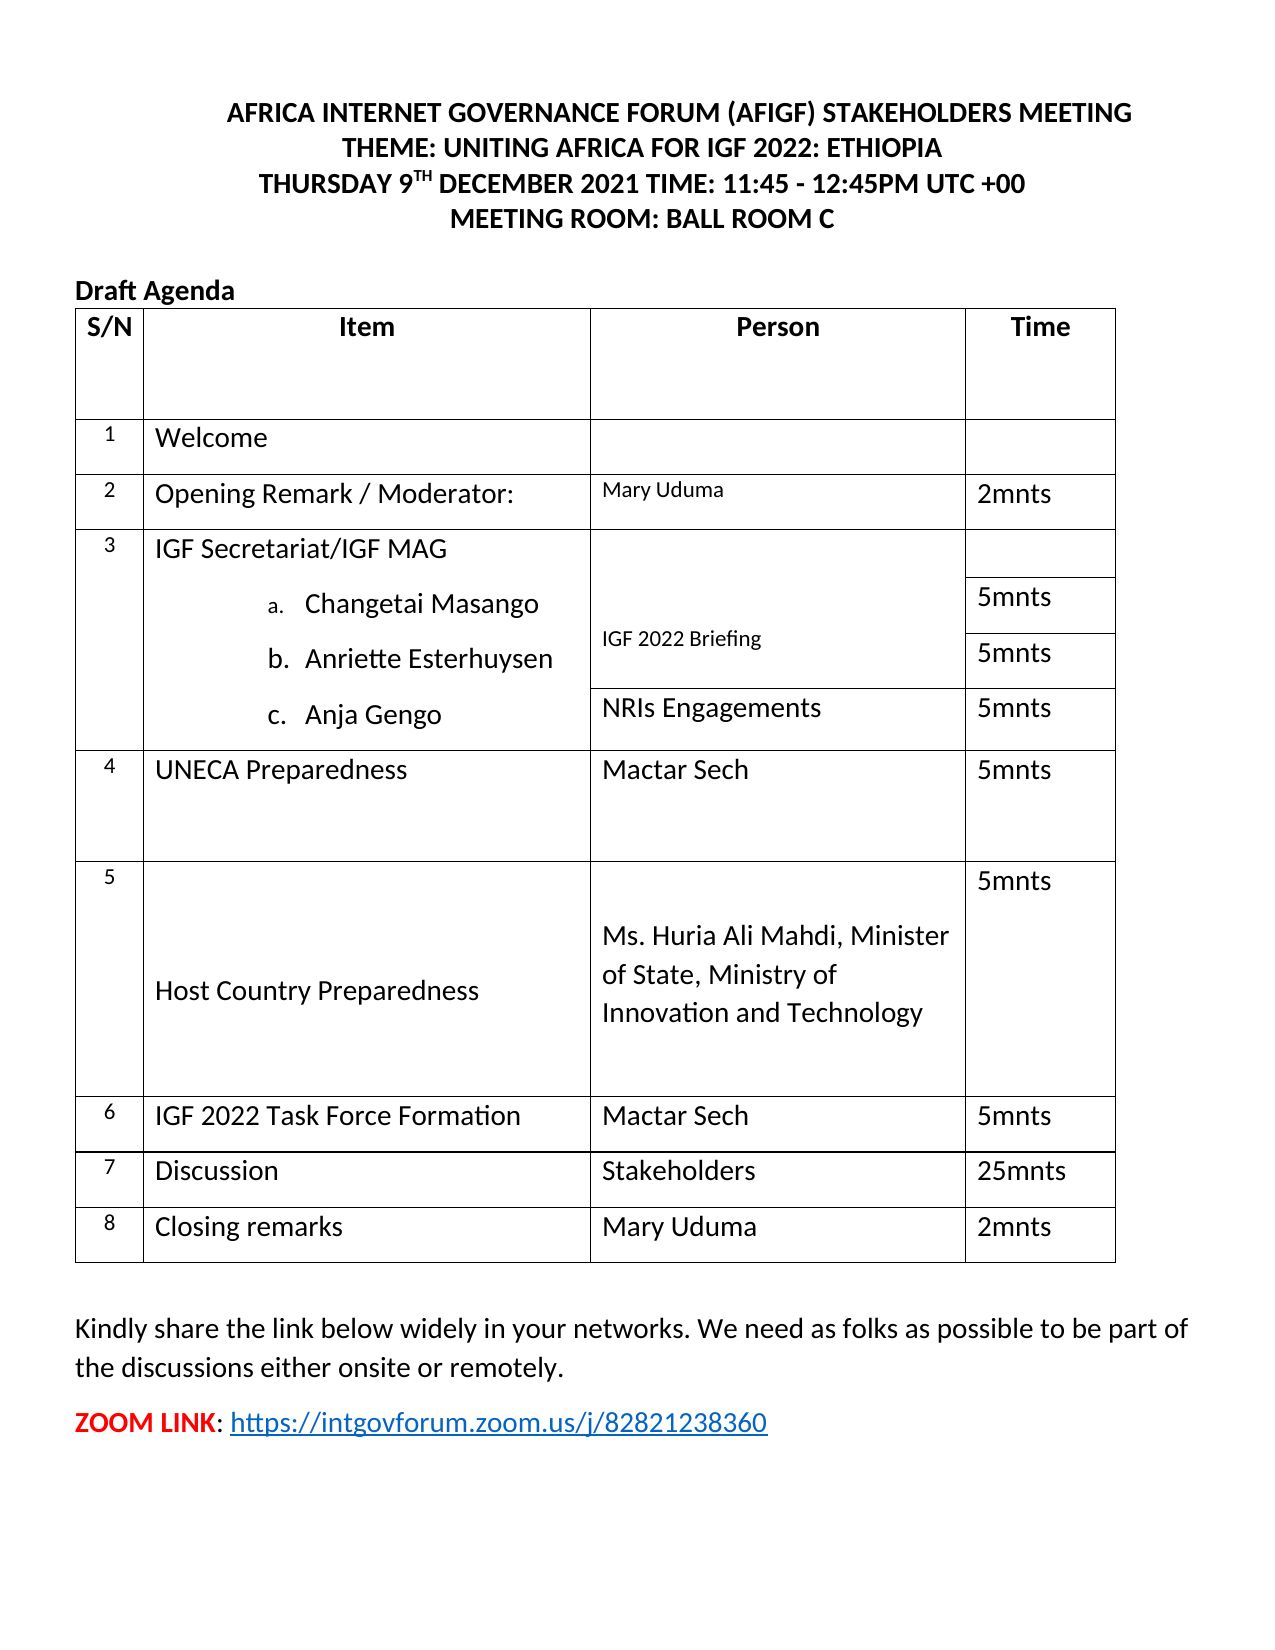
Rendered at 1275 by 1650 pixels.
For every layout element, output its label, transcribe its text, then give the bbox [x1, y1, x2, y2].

table_cell [966, 420, 1115, 474]
table_cell 5mnts [966, 862, 1115, 1096]
table_header Person [591, 309, 965, 418]
table_cell Mary Uduma [591, 1208, 965, 1262]
table_cell 7 [76, 1153, 143, 1207]
table_cell Mactar Sech [591, 751, 965, 861]
table_cell Stakeholders [591, 1153, 965, 1207]
table_cell NRIs Engagements [591, 689, 965, 750]
table_cell Mary Uduma [591, 475, 965, 529]
text AFRICA INTERNET GOVERNANCE FORUM (AFIGF) STAKEHOLDERS MEETING [150, 94, 1209, 129]
table_cell 2 [76, 475, 143, 529]
table_cell 3 [76, 530, 143, 750]
table_cell Host Country Preparedness [144, 862, 590, 1096]
table_cell 6 [76, 1097, 143, 1151]
table_cell 5 [76, 862, 143, 1096]
table_cell UNECA Preparedness [144, 751, 590, 861]
text Kindly share the link below widely in your networks. We need as folks as possible to be part of the discussions either onsite or remotely. [75, 1310, 1209, 1384]
table_cell IGF 2022 Briefing [591, 530, 965, 688]
table_cell 2mnts [966, 475, 1115, 529]
text MEETING ROOM: BALL ROOM C [75, 201, 1209, 236]
table_cell [591, 420, 965, 474]
table_header S/N [76, 309, 143, 418]
text ZOOM LINK: https://intgovforum.zoom.us/j/82821238360 [75, 1404, 1209, 1439]
table_cell IGF 2022 Task Force Formation [144, 1097, 590, 1151]
table_cell 5mnts [966, 578, 1115, 633]
text THURSDAY 9TH DECEMBER 2021 TIME: 11:45 - 12:45PM UTC +00 [75, 165, 1209, 201]
table_cell 5mnts [966, 634, 1115, 688]
table_cell 1 [76, 420, 143, 474]
table_header Time [966, 309, 1115, 418]
table_cell Welcome [144, 420, 590, 474]
table_cell Mactar Sech [591, 1097, 965, 1151]
table_cell Discussion [144, 1153, 590, 1207]
table_cell Ms. Huria Ali Mahdi, Minister of State, Ministry of Innovation and Technology [591, 862, 965, 1096]
table_cell Opening Remark / Moderator: [144, 475, 590, 529]
text THEME: UNITING AFRICA FOR IGF 2022: ETHIOPIA [75, 129, 1209, 165]
table_cell 5mnts [966, 1097, 1115, 1151]
table_cell 8 [76, 1208, 143, 1262]
table_cell 5mnts [966, 689, 1115, 750]
table_cell Closing remarks [144, 1208, 590, 1262]
text Draft Agenda [75, 272, 1209, 307]
table_cell 25mnts [966, 1153, 1115, 1207]
table_cell IGF Secretariat/IGF MAG Changetai Masango Anriette Esterhuysen Anja Gengo [144, 530, 590, 750]
table_header Item [144, 309, 590, 418]
table_cell 2mnts [966, 1208, 1115, 1262]
table_cell [966, 530, 1115, 577]
table_cell 5mnts [966, 751, 1115, 861]
table_cell 4 [76, 751, 143, 861]
